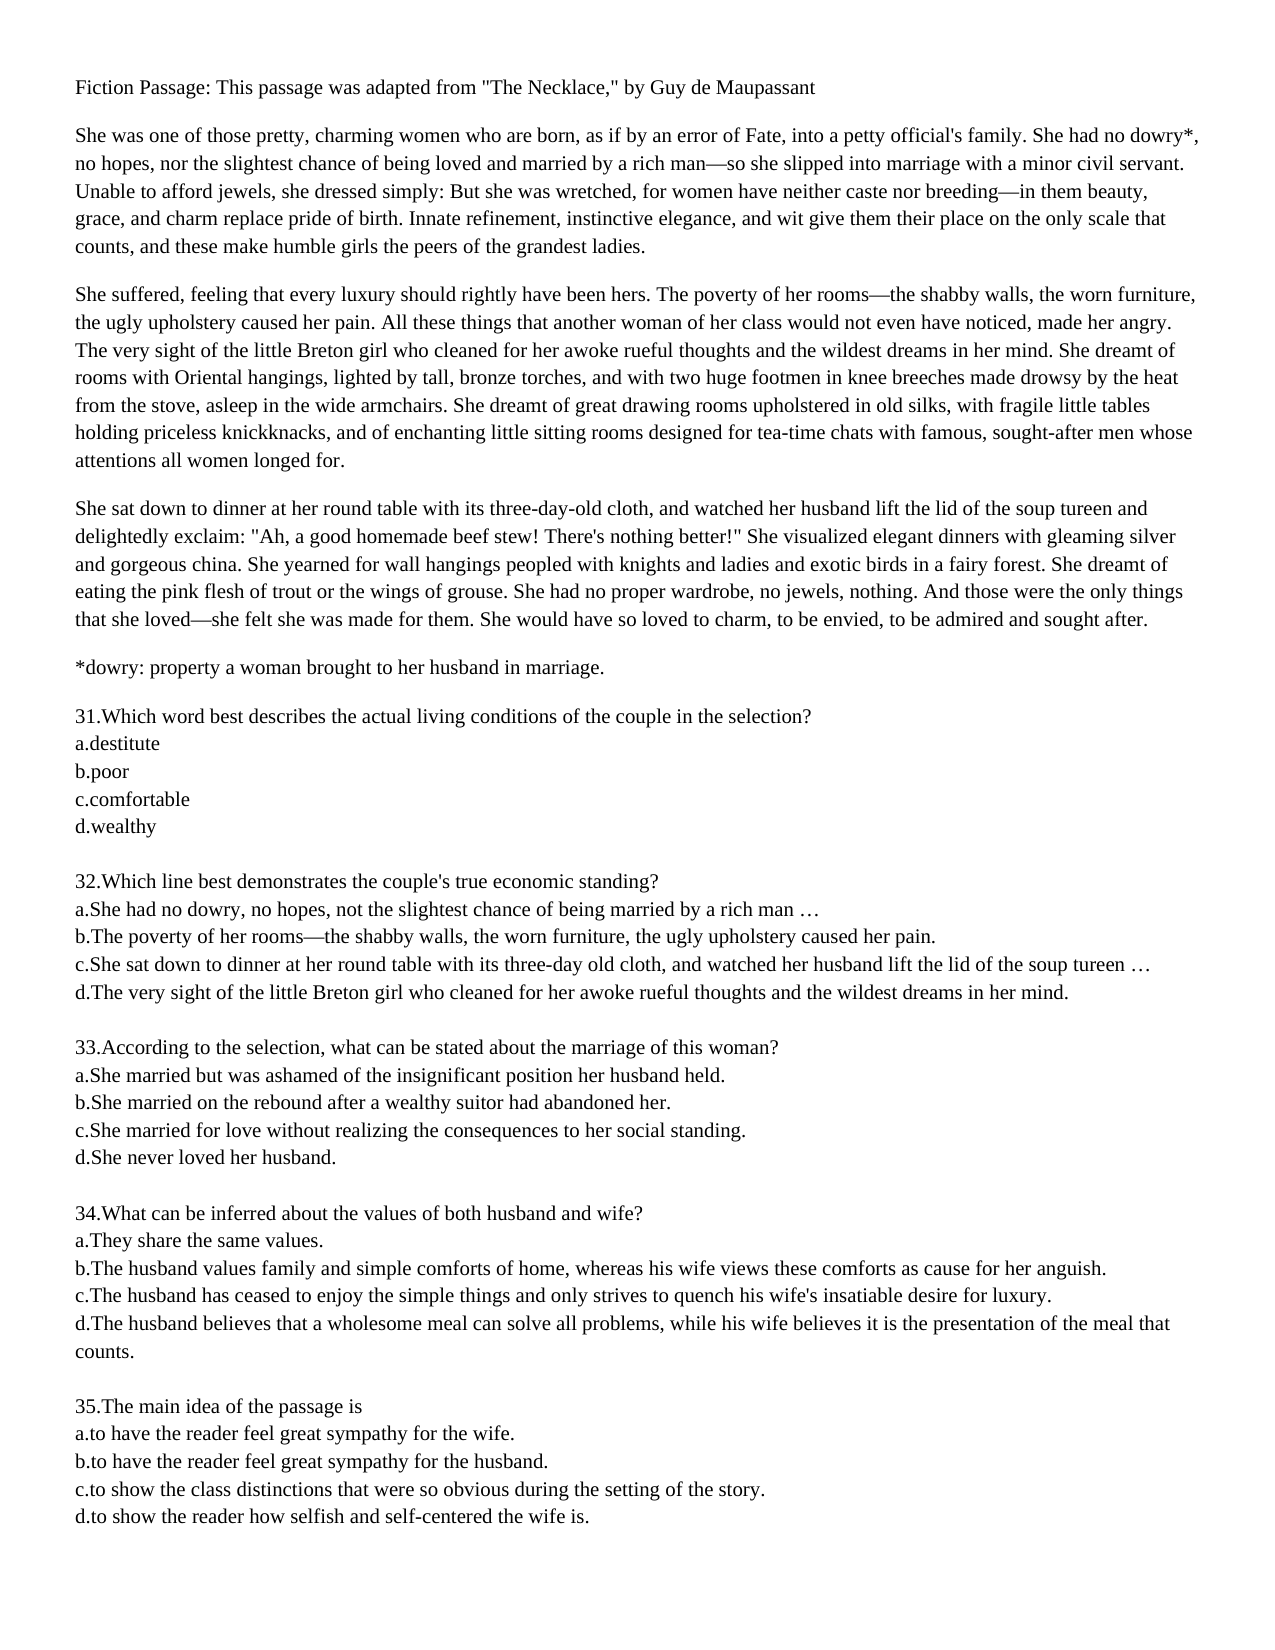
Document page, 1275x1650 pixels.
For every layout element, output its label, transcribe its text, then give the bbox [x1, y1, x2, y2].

text c.She sat down to dinner at her round table with its three-day old cloth, and watched her husband lift the lid of the soup tureen … [75, 952, 1200, 976]
text 33.According to the selection, what can be stated about the marriage of this woman? [75, 1035, 1200, 1059]
text c.to show the class distinctions that were so obvious during the setting of the story. [75, 1477, 1200, 1501]
text d.wealthy [75, 814, 1200, 838]
text d.The very sight of the little Breton girl who cleaned for her awoke rueful thoughts and the wildest dreams in her mind. [75, 980, 1200, 1004]
text a.She had no dowry, no hopes, not the slightest chance of being married by a rich man … [75, 897, 1200, 921]
text She was one of those pretty, charming women who are born, as if by an error of Fate, into a petty official's family. She had no dowry*, no hopes, nor the slightest chance of being loved and married by a rich man—so she slipped into marriage with a minor civil servant. Unable to afford jewels, she dressed simply: But she was wretched, for women have neither caste nor breeding—in them beauty, grace, and charm replace pride of birth. Innate refinement, instinctive elegance, and wit give them their place on the only scale that counts, and these make humble girls the peers of the grandest ladies. [75, 123, 1200, 258]
text b.The husband values family and simple comforts of home, whereas his wife views these comforts as cause for her anguish. [75, 1256, 1200, 1280]
text c.The husband has ceased to enjoy the simple things and only strives to quench his wife's insatiable desire for luxury. [75, 1283, 1200, 1307]
text b.The poverty of her rooms—the shabby walls, the worn furniture, the ugly upholstery caused her pain. [75, 924, 1200, 948]
text a.They share the same values. [75, 1228, 1200, 1252]
text She sat down to dinner at her round table with its three-day-old cloth, and watched her husband lift the lid of the soup tureen and delightedly exclaim: "Ah, a good homemade beef stew! There's nothing better!" She visualized elegant dinners with gleaming silver and gorgeous china. She yearned for wall hangings peopled with knights and ladies and exotic birds in a fairy forest. She dreamt of eating the pink flesh of trout or the wings of grouse. She had no proper wardrobe, no jewels, nothing. And those were the only things that she loved—she felt she was made for them. She would have so loved to charm, to be envied, to be admired and sought after. [75, 496, 1200, 631]
text b.She married on the rebound after a wealthy suitor had abandoned her. [75, 1090, 1200, 1114]
text a.She married but was ashamed of the insignificant position her husband held. [75, 1062, 1200, 1087]
text a.to have the reader feel great sympathy for the wife. [75, 1421, 1200, 1445]
text Fiction Passage: This passage was adapted from "The Necklace," by Guy de Maupassant [75, 75, 1200, 99]
text c.comfortable [75, 786, 1200, 811]
text d.The husband believes that a wholesome meal can solve all problems, while his wife believes it is the presentation of the meal that counts. [75, 1311, 1200, 1363]
text *dowry: property a woman brought to her husband in marriage. [75, 655, 1200, 679]
text d.She never loved her husband. [75, 1145, 1200, 1169]
text c.She married for love without realizing the consequences to her social standing. [75, 1118, 1200, 1142]
text She suffered, feeling that every luxury should rightly have been hers. The poverty of her rooms—the shabby walls, the worn furniture, the ugly upholstery caused her pain. All these things that another woman of her class would not even have noticed, made her angry. The very sight of the little Breton girl who cleaned for her awoke rueful thoughts and the wildest dreams in her mind. She dreamt of rooms with Oriental hangings, lighted by tall, bronze torches, and with two huge footmen in knee breeches made drowsy by the heat from the stove, asleep in the wide armchairs. She dreamt of great drawing rooms upholstered in old silks, with fragile little tables holding priceless knickknacks, and of enchanting little sitting rooms designed for tea-time chats with famous, sought-after men whose attentions all women longed for. [75, 282, 1200, 472]
text a.destitute [75, 731, 1200, 755]
text 34.What can be inferred about the values of both husband and wife? [75, 1201, 1200, 1224]
text 31.Which word best describes the actual living conditions of the couple in the selection? [75, 704, 1200, 728]
text b.to have the reader feel great sympathy for the husband. [75, 1449, 1200, 1473]
text 32.Which line best demonstrates the couple's true economic standing? [75, 869, 1200, 893]
text d.to show the reader how selfish and self-centered the wife is. [75, 1504, 1200, 1528]
text b.poor [75, 759, 1200, 783]
text 35.The main idea of the passage is [75, 1394, 1200, 1418]
